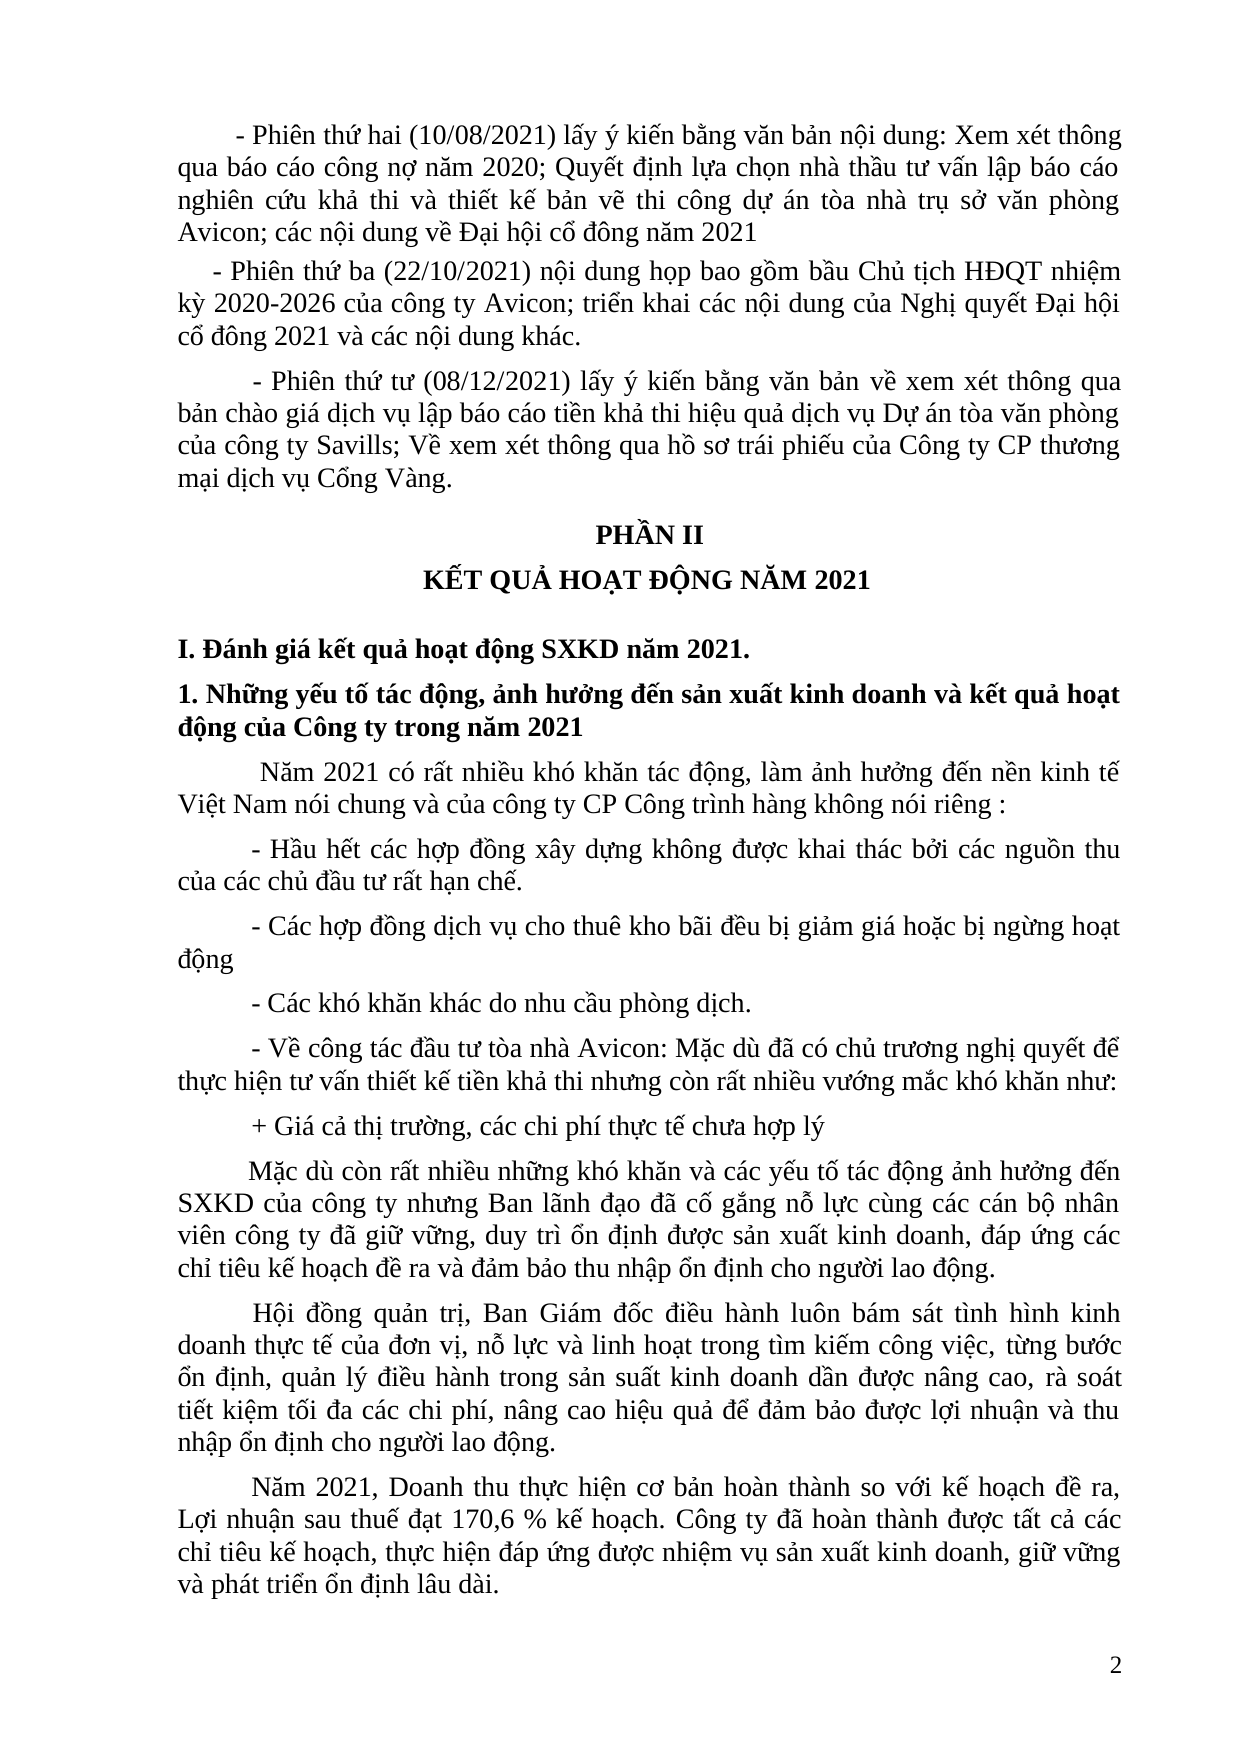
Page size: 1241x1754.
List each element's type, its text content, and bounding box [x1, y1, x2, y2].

text 1. Những yếu tố tác động, ảnh hưởng đến sản xuất kinh doanh và kết quả hoạt động của Công ty trong năm 2021 [177, 677, 1122, 742]
text KẾT QUẢ HOẠT ĐỘNG NĂM 2021 [251, 563, 1042, 596]
text Năm 2021, Doanh thu thực hiện cơ bản hoàn thành so với kế hoạch đề ra, Lợi nhuận sau thuế đạt 170,6 % kế hoạch. Công ty đã hoàn thành được tất cả các chỉ tiêu kế hoạch, thực hiện đáp ứng được nhiệm vụ sản xuất kinh doanh, giữ vững và phát triển ổn định lâu dài. [177, 1470, 1122, 1600]
text Mặc dù còn rất nhiều những khó khăn và các yếu tố tác động ảnh hưởng đến SXKD của công ty nhưng Ban lãnh đạo đã cố gắng nỗ lực cùng các cán bộ nhân viên công ty đã giữ vững, duy trì ổn định được sản xuất kinh doanh, đáp ứng các chỉ tiêu kế hoạch đề ra và đảm bảo thu nhập ổn định cho người lao động. [177, 1154, 1122, 1283]
text I. Đánh giá kết quả hoạt động SXKD năm 2021. [177, 632, 1122, 665]
text Hội đồng quản trị, Ban Giám đốc điều hành luôn bám sát tình hình kinh doanh thực tế của đơn vị, nỗ lực và linh hoạt trong tìm kiếm công việc, từng bước ổn định, quản lý điều hành trong sản suất kinh doanh dần được nâng cao, rà soát tiết kiệm tối đa các chi phí, nâng cao hiệu quả để đảm bảo được lợi nhuận và thu nhập ổn định cho người lao động. [177, 1296, 1122, 1458]
text - Về công tác đầu tư tòa nhà Avicon: Mặc dù đã có chủ trương nghị quyết để thực hiện tư vấn thiết kế tiền khả thi nhưng còn rất nhiều vướng mắc khó khăn như: [177, 1031, 1122, 1096]
text - Hầu hết các hợp đồng xây dựng không được khai thác bởi các nguồn thu của các chủ đầu tư rất hạn chế. [177, 832, 1122, 897]
text - Các khó khăn khác do nhu cầu phòng dịch. [177, 987, 1122, 1019]
text - Phiên thứ hai (10/08/2021) lấy ý kiến bằng văn bản nội dung: Xem xét thông qua báo cáo công nợ năm 2020; Quyết định lựa chọn nhà thầu tư vấn lập báo cáo nghiên cứu khả thi và thiết kế bản vẽ thi công dự án tòa nhà trụ sở văn phòng Avicon; các nội dung về Đại hội cổ đông năm 2021 [177, 118, 1122, 248]
text - Phiên thứ ba (22/10/2021) nội dung họp bao gồm bầu Chủ tịch HĐQT nhiệm kỳ 2020-2026 của công ty Avicon; triển khai các nội dung của Nghị quyết Đại hội cổ đông 2021 và các nội dung khác. [177, 254, 1122, 351]
text PHẦN II [177, 518, 1122, 551]
text - Phiên thứ tư (08/12/2021) lấy ý kiến bằng văn bản về xem xét thông qua bản chào giá dịch vụ lập báo cáo tiền khả thi hiệu quả dịch vụ Dự án tòa văn phòng của công ty Savills; Về xem xét thông qua hồ sơ trái phiếu của Công ty CP thương mại dịch vụ Cổng Vàng. [177, 364, 1122, 493]
text Năm 2021 có rất nhiều khó khăn tác động, làm ảnh hưởng đến nền kinh tế Việt Nam nói chung và của công ty CP Công trình hàng không nói riêng : [177, 755, 1122, 819]
text - Các hợp đồng dịch vụ cho thuê kho bãi đều bị giảm giá hoặc bị ngừng hoạt động [177, 909, 1122, 974]
text + Giá cả thị trường, các chi phí thực tế chưa hợp lý [177, 1109, 1122, 1141]
